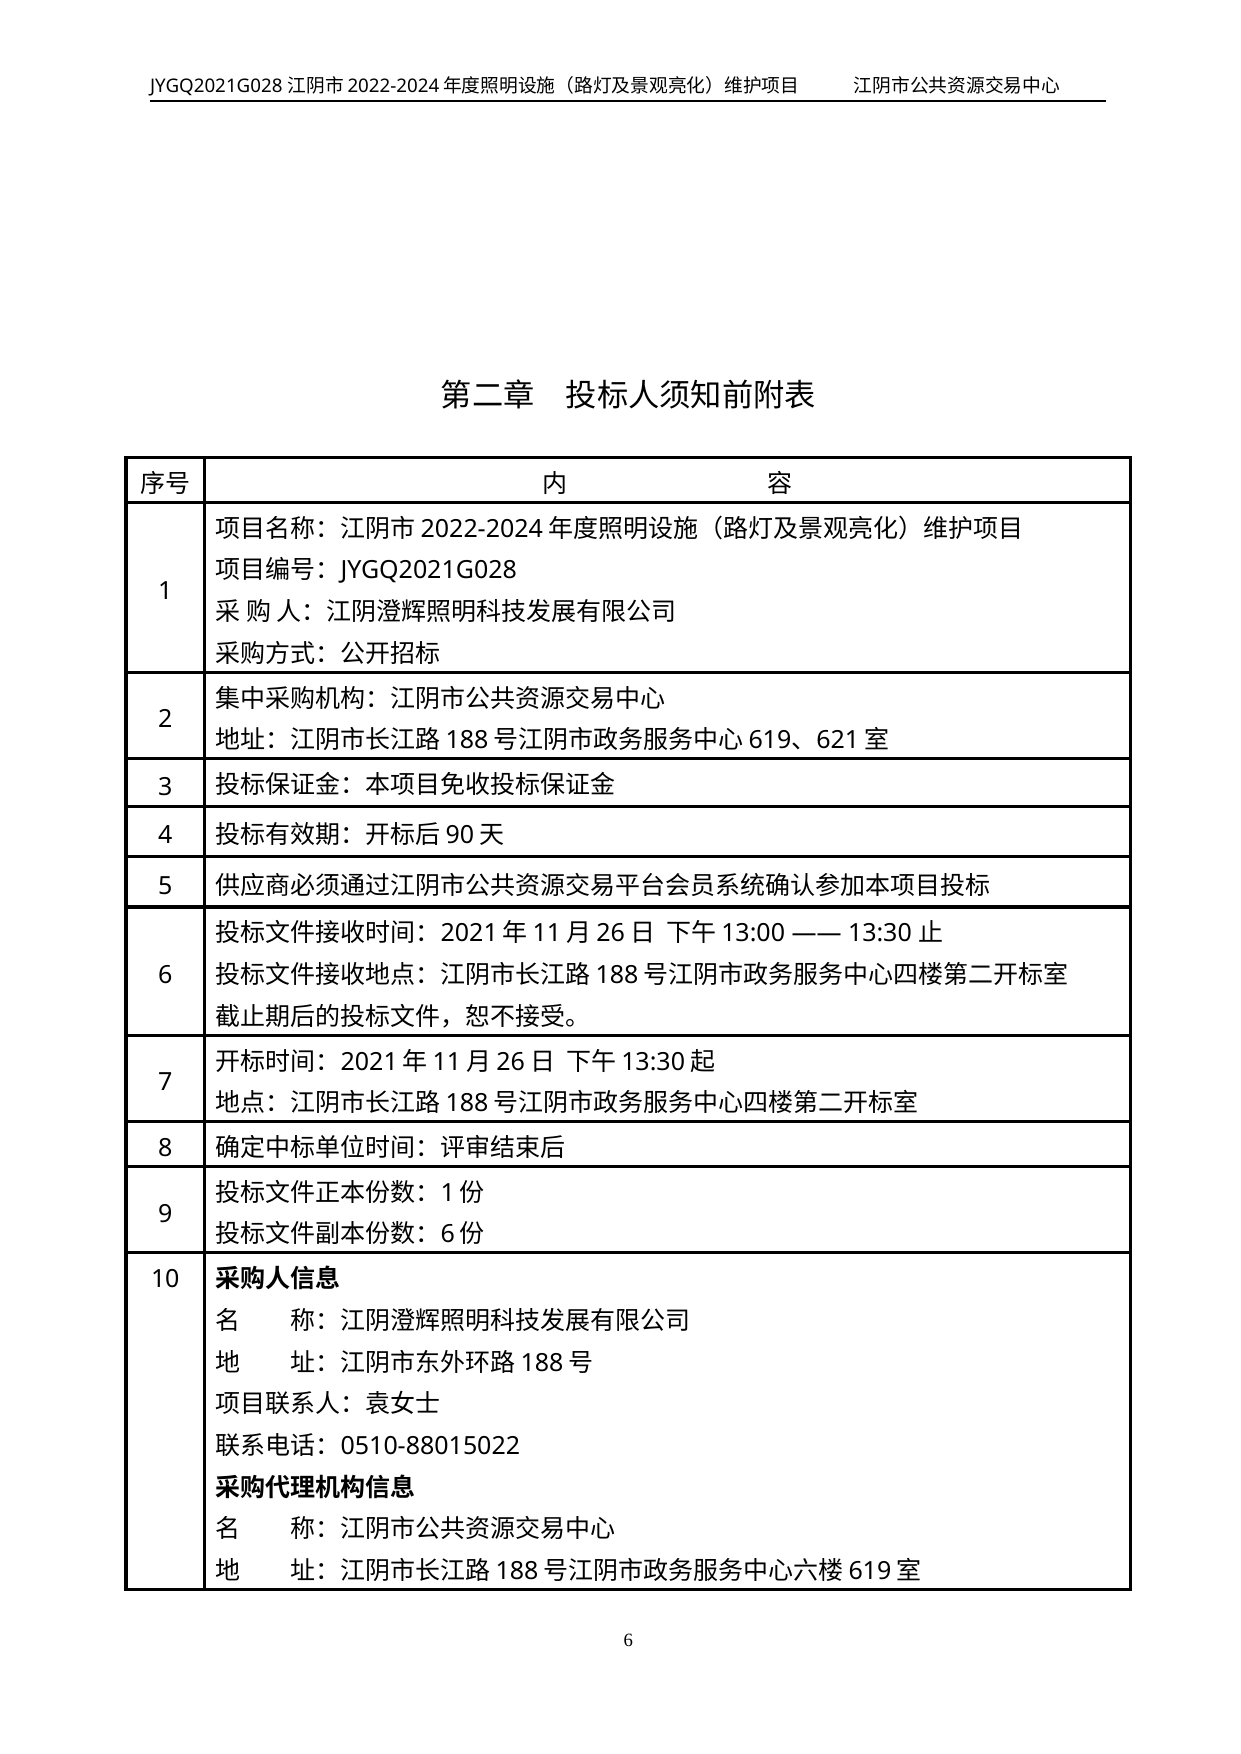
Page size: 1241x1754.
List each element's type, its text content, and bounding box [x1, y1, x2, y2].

table_header 内 容 [206, 459, 1129, 501]
table_cell 8 [128, 1123, 203, 1165]
table_cell 投标文件接收时间：2021年11月26日 下午13:00 —— 13:30 止 投标文件接收地点：江阴市长江路188号江阴市政务服务中心四楼第二开标室 截止期后的投标文件，恕不接受。 [206, 909, 1129, 1033]
table_cell 确定中标单位时间：评审结束后 [206, 1123, 1129, 1165]
table_cell 供应商必须通过江阴市公共资源交易平台会员系统确认参加本项目投标 [206, 858, 1129, 905]
table_cell 4 [128, 808, 203, 855]
table_header 序号 [128, 459, 203, 501]
table_cell 项目名称：江阴市2022-2024年度照明设施（路灯及景观亮化）维护项目 项目编号：JYGQ2021G028 采 购 人：江阴澄辉照明科技发展有限公司 采购方式：公开招标 [206, 504, 1129, 671]
table_cell 1 [128, 504, 203, 671]
table_cell 集中采购机构：江阴市公共资源交易中心 地址：江阴市长江路188号江阴市政务服务中心619、621室 [206, 674, 1129, 757]
table_cell 5 [128, 858, 203, 905]
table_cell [206, 1254, 1129, 1588]
table_cell 投标有效期：开标后90天 [206, 808, 1129, 855]
table_cell 开标时间：2021年11月26日 下午13:30起 地点：江阴市长江路188号江阴市政务服务中心四楼第二开标室 [206, 1037, 1129, 1120]
text 第二章 投标人须知前附表 [150, 373, 1106, 414]
table_cell 投标保证金：本项目免收投标保证金 [206, 760, 1129, 805]
table_cell 10 [128, 1254, 203, 1588]
table_cell 9 [128, 1168, 203, 1251]
table_cell 3 [128, 760, 203, 805]
table_cell 2 [128, 674, 203, 757]
table_cell 7 [128, 1037, 203, 1120]
table_cell 投标文件正本份数：1份 投标文件副本份数：6份 [206, 1168, 1129, 1251]
table_cell 6 [128, 909, 203, 1033]
